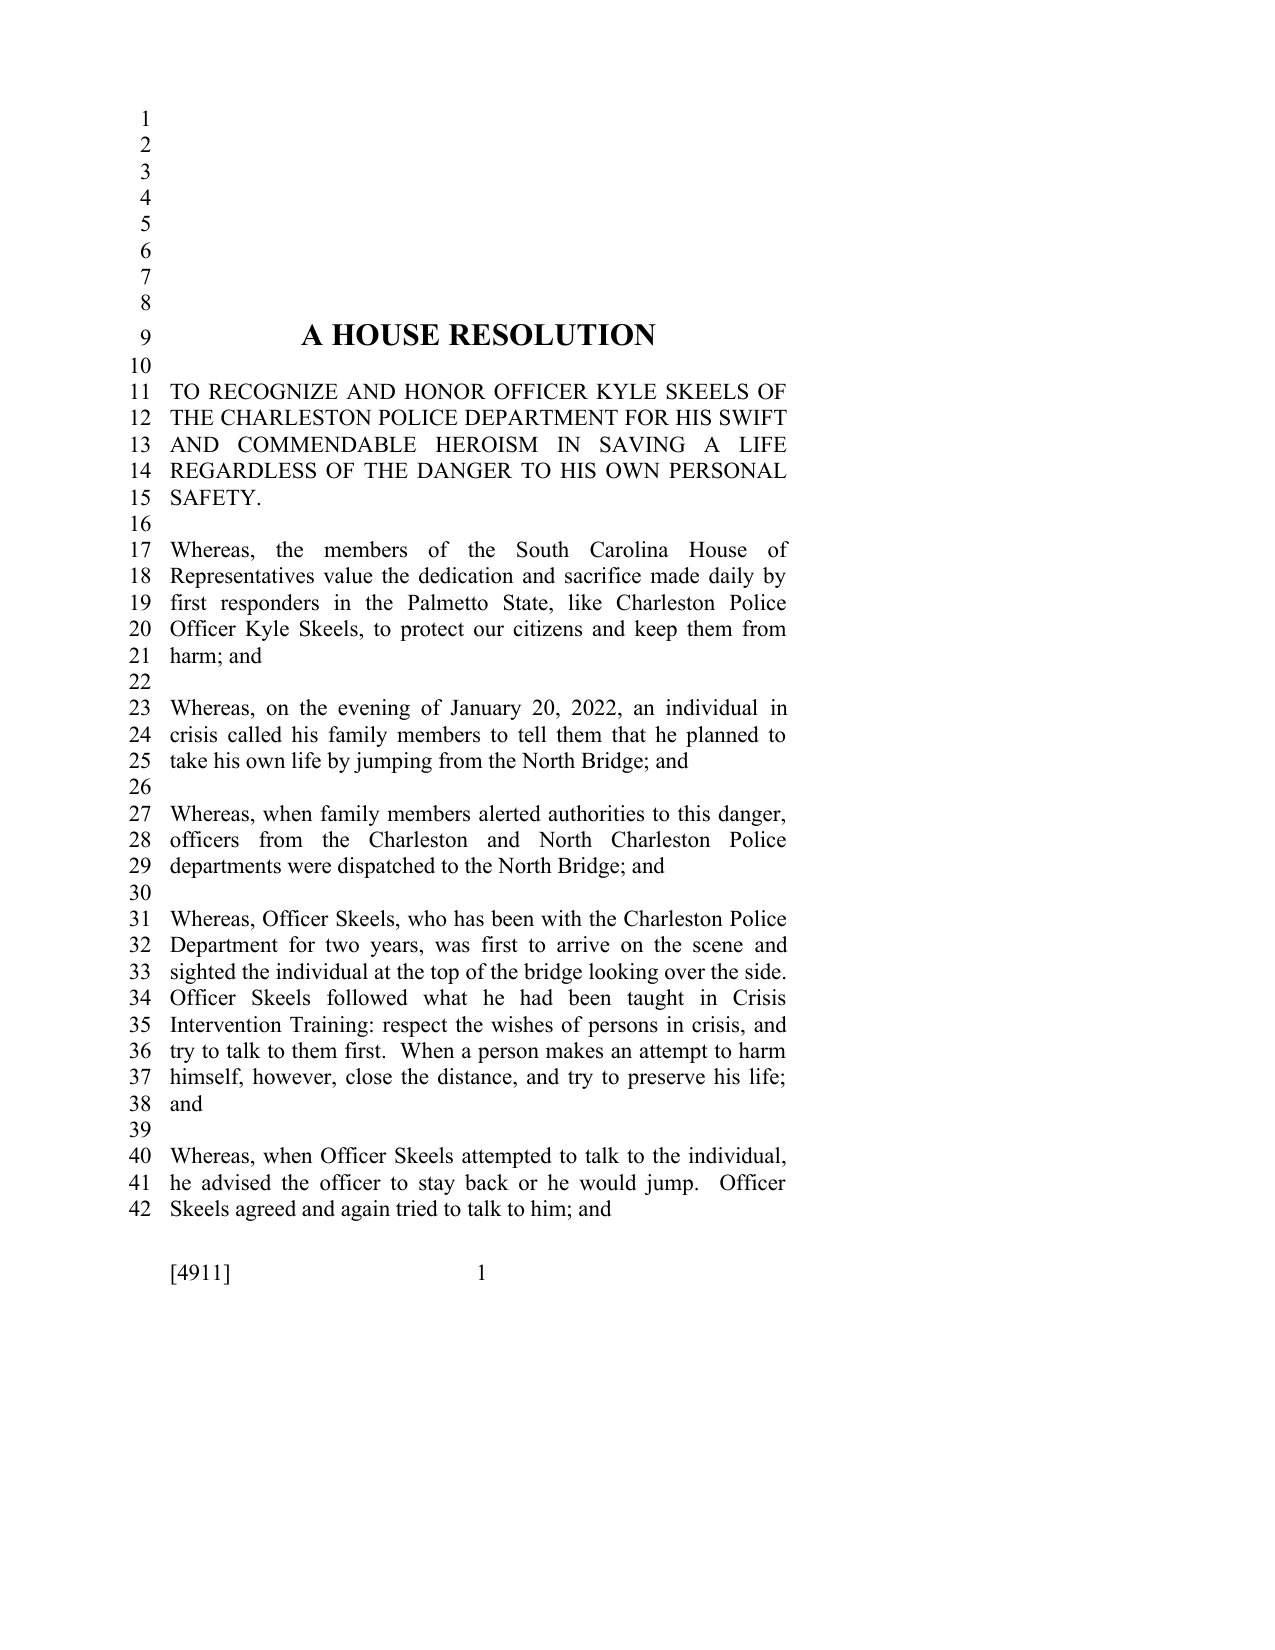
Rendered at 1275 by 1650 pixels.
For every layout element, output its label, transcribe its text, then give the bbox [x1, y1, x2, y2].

text A HOUSE RESOLUTION [169, 316, 787, 352]
text Whereas, Officer Skeels, who has been with the Charleston Police Department for two years, was first to arrive on the scene and sighted the individual at the top of the bridge looking over the side. Officer Skeels followed what he had been taught in Crisis Intervention Training: respect the wishes of persons in crisis, and try to talk to them first. When a person makes an attempt to harm himself, however, close the distance, and try to preserve his life; and [169, 905, 787, 1116]
text Whereas, the members of the South Carolina House of Representatives value the dedication and sacrifice made daily by first responders in the Palmetto State, like Charleston Police Officer Kyle Skeels, to protect our citizens and keep them from harm; and [169, 536, 787, 668]
text Whereas, when family members alerted authorities to this danger, officers from the Charleston and North Charleston Police departments were dispatched to the North Bridge; and [169, 800, 787, 879]
text Whereas, on the evening of January 20, 2022, an individual in crisis called his family members to tell them that he planned to take his own life by jumping from the North Bridge; and [169, 694, 787, 773]
text TO RECOGNIZE AND HONOR OFFICER KYLE SKEELS OF THE CHARLESTON POLICE DEPARTMENT FOR HIS SWIFT AND COMMENDABLE HEROISM IN SAVING A LIFE REGARDLESS OF THE DANGER TO HIS OWN PERSONAL SAFETY. [169, 378, 787, 510]
text Whereas, when Officer Skeels attempted to talk to the individual, he advised the officer to stay back or he would jump. Officer Skeels agreed and again tried to talk to him; and [169, 1142, 787, 1221]
